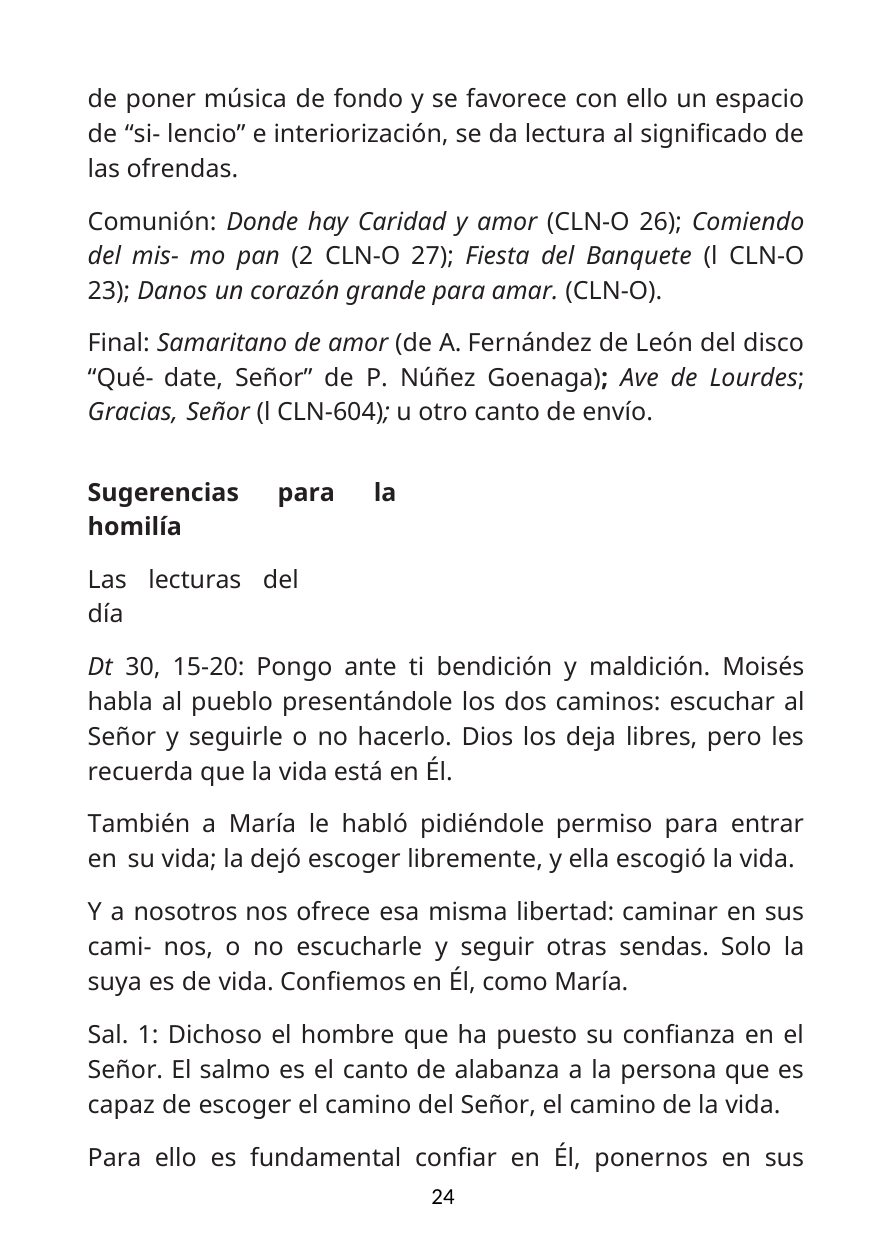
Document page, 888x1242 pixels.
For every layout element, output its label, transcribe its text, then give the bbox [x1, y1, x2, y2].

text Sal. 1: Dichoso el hombre que ha puesto su confianza en el Señor. El salmo es el canto de alabanza a la persona que es capaz de escoger el camino del Señor, el camino de la vida. [87, 1017, 804, 1121]
text de poner música de fondo y se favorece con ello un espacio de “si- lencio” e interiorización, se da lectura al significado de las ofrendas. [87, 81, 804, 185]
text Y a nosotros nos ofrece esa misma libertad: caminar en sus cami- nos, o no escucharle y seguir otras sendas. Solo la suya es de vida. Confiemos en Él, como María. [87, 894, 804, 998]
text También a María le habló pidiéndole permiso para entrar en su vida; la dejó escoger libremente, y ella escogió la vida. [87, 806, 804, 875]
text Las lecturas del día [87, 561, 298, 629]
text Final: Samaritano de amor (de A. Fernández de León del disco “Qué- date, Señor” de P. Núñez Goenaga); Ave de Lourdes; Gracias, Señor (l CLN-604); u otro canto de envío. [87, 325, 804, 427]
text Comunión: Donde hay Caridad y amor (CLN-O 26); Comiendo del mis- mo pan (2 CLN-O 27); Fiesta del Banquete (l CLN-O 23); Danos un corazón grande para amar. (CLN-O). [87, 203, 804, 307]
text Sugerencias para la homilía [87, 474, 396, 542]
text Dt 30, 15-20: Pongo ante ti bendición y maldición. Moisés habla al pueblo presentándole los dos caminos: escuchar al Señor y seguirle o no hacerlo. Dios los deja libres, pero les recuerda que la vida está en Él. [87, 648, 804, 787]
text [87, 1139, 804, 1173]
